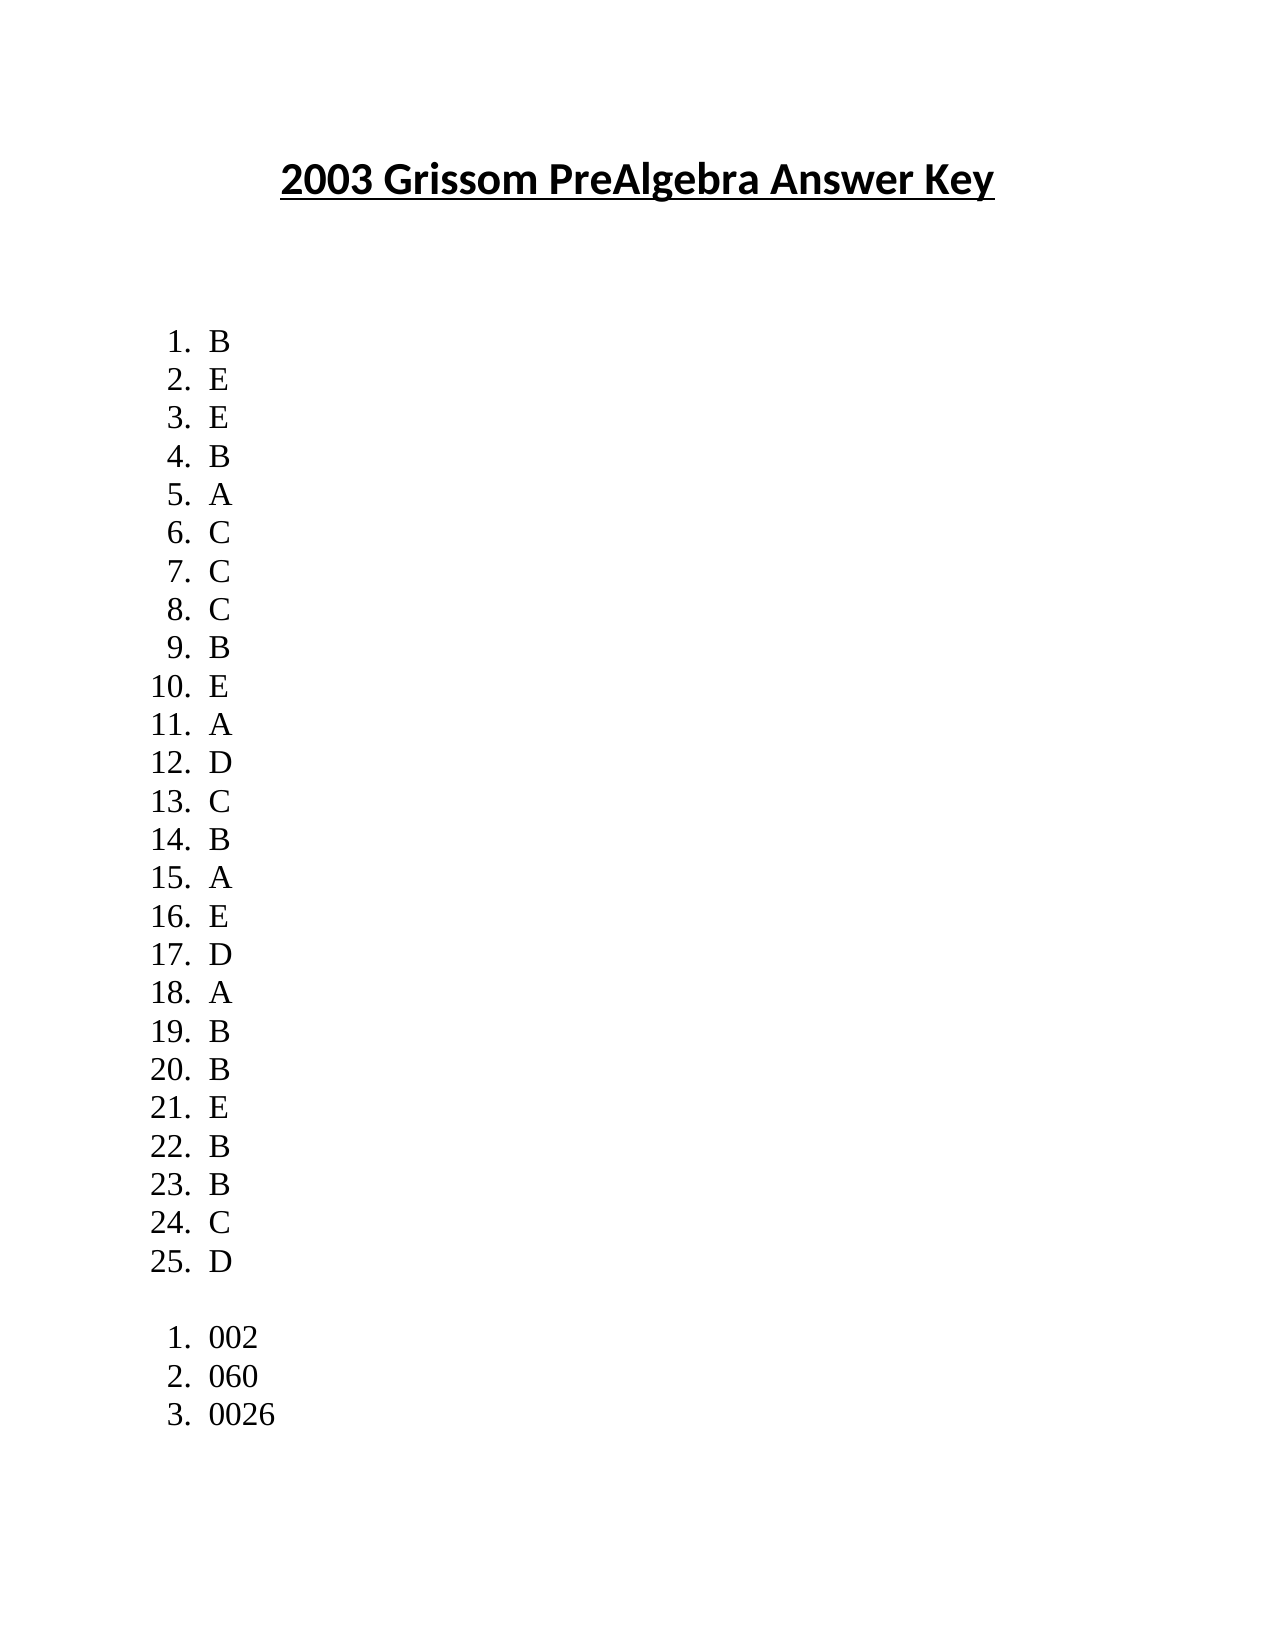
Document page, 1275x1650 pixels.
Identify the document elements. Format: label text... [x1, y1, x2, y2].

text 2. 060 [150, 1356, 1125, 1394]
text 12. D [150, 743, 1125, 781]
text 2. E [150, 359, 1125, 398]
text 4. B [150, 436, 1125, 474]
text 10. E [150, 666, 1125, 704]
text 5. A [150, 474, 1125, 513]
text 3. 0026 [150, 1394, 1125, 1433]
text 9. B [150, 628, 1125, 666]
text 18. A [150, 973, 1125, 1011]
text 24. C [150, 1203, 1125, 1241]
text 6. C [150, 513, 1125, 551]
text 19. B [150, 1011, 1125, 1049]
text 8. C [150, 589, 1125, 628]
text 13. C [150, 781, 1125, 819]
text 16. E [150, 896, 1125, 934]
text 25. D [150, 1241, 1125, 1279]
text 11. A [150, 704, 1125, 743]
text 21. E [150, 1088, 1125, 1126]
text 17. D [150, 934, 1125, 973]
text 2003 Grissom PreAlgebra Answer Key [150, 150, 1125, 206]
text 23. B [150, 1164, 1125, 1203]
text 1. 002 [150, 1318, 1125, 1356]
text 14. B [150, 819, 1125, 858]
text 7. C [150, 551, 1125, 589]
text 3. E [150, 398, 1125, 436]
text 20. B [150, 1049, 1125, 1088]
text 22. B [150, 1126, 1125, 1164]
text 1. B [150, 321, 1125, 359]
text 15. A [150, 858, 1125, 896]
